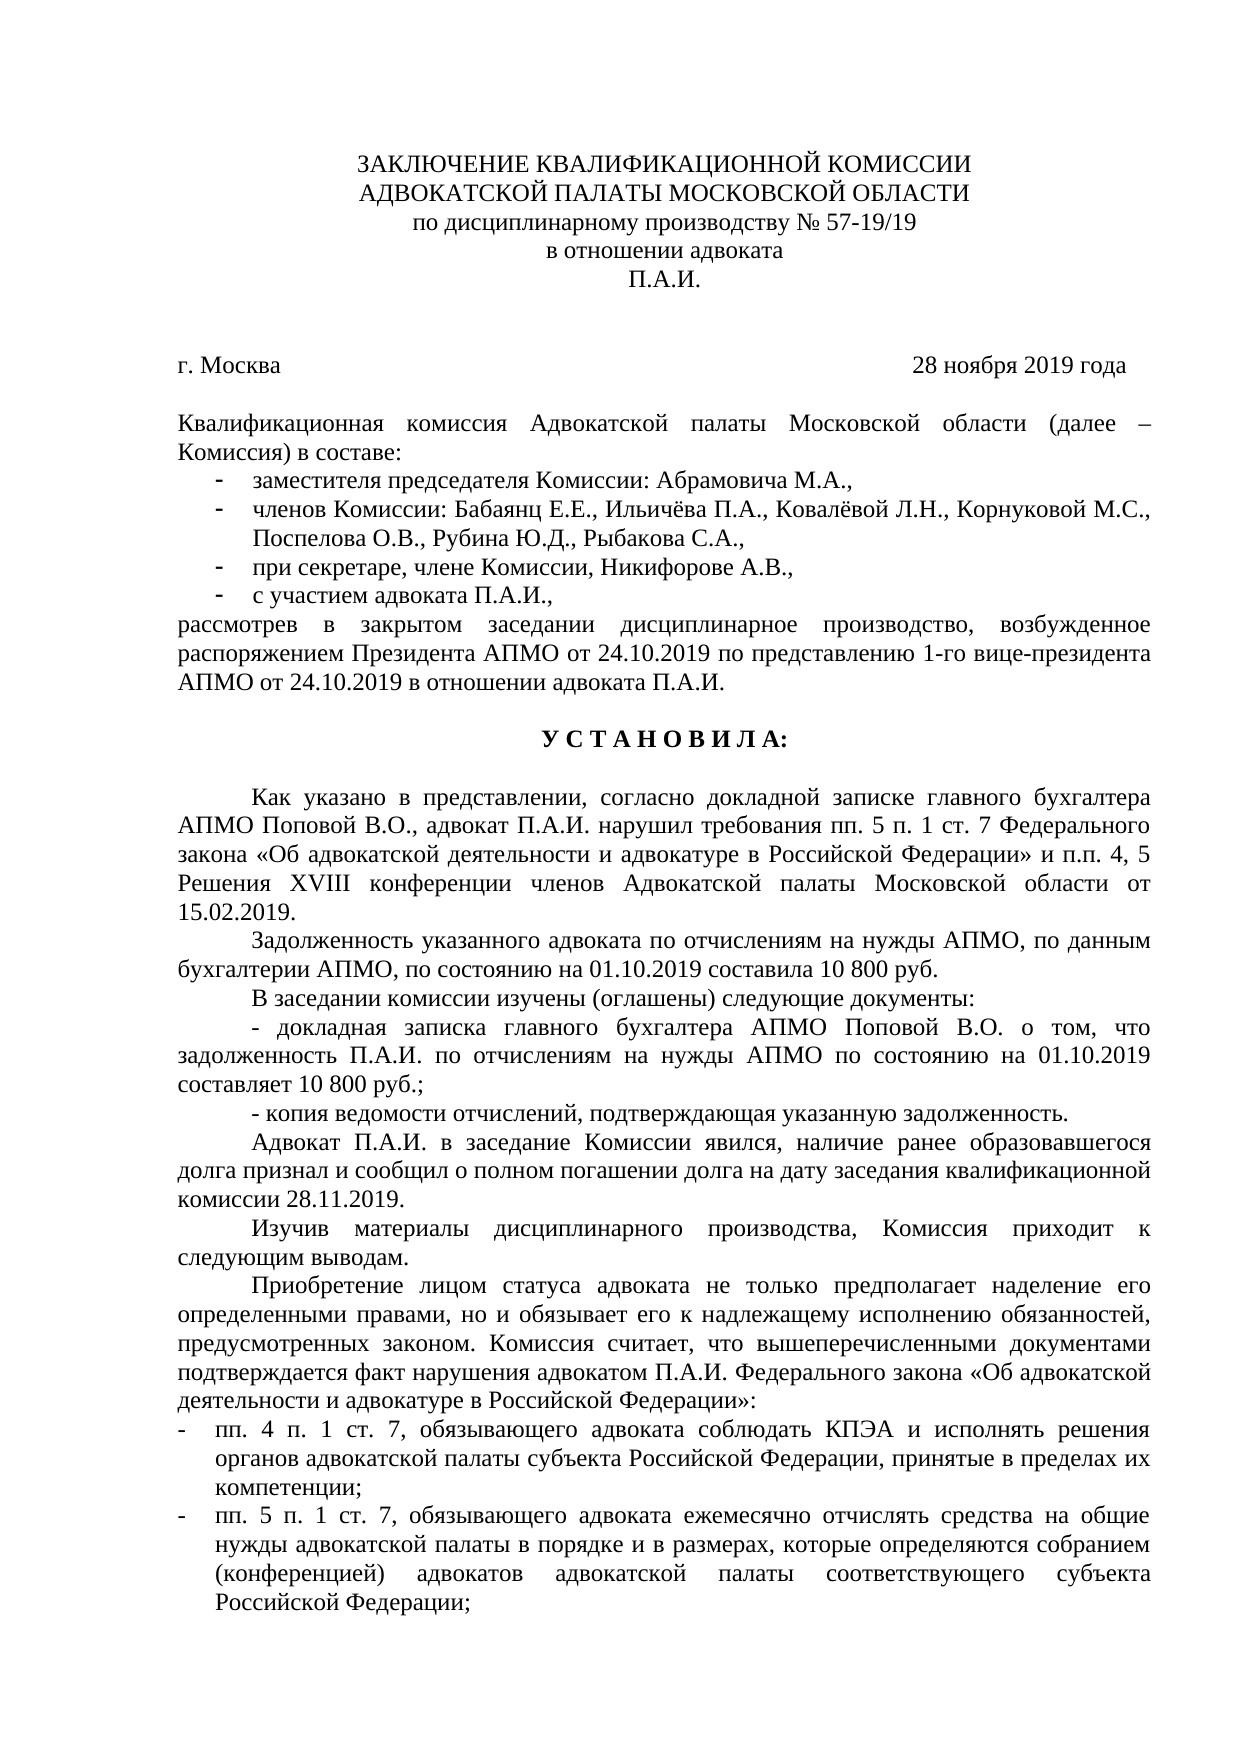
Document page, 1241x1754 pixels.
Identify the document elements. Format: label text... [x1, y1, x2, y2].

text - копия ведомости отчислений, подтверждающая указанную задолженность. [177, 1098, 1152, 1127]
text ЗАКЛЮЧЕНИЕ КВАЛИФИКАЦИОННОЙ КОМИССИИ [177, 149, 1152, 178]
text Квалификационная комиссия Адвокатской палаты Московской области (далее – Комиссия) в составе: [177, 408, 1152, 465]
list заместителя председателя Комиссии: Абрамовича М.А., [215, 465, 1152, 494]
text - докладная записка главного бухгалтера АПМО Поповой В.О. о том, что задолженность П.А.И. по отчислениям на нужды АПМО по состоянию на 01.10.2019 составляет 10 800 руб.; [177, 1012, 1152, 1098]
text Как указано в представлении, согласно докладной записке главного бухгалтера АПМО Поповой В.О., адвокат П.А.И. нарушил требования пп. 5 п. 1 ст. 7 Федерального закона «Об адвокатской деятельности и адвокатуре в Российской Федерации» и п.п. 4, 5 Решения XVIII конференции членов Адвокатской палаты Московской области от 15.02.2019. [177, 782, 1152, 925]
text АДВОКАТСКОЙ ПАЛАТЫ МОСКОВСКОЙ ОБЛАСТИ [177, 178, 1152, 207]
text рассмотрев в закрытом заседании дисциплинарное производство, возбужденное распоряжением Президента АПМО от 24.10.2019 по представлению 1-го вице-президента АПМО от 24.10.2019 в отношении адвоката П.А.И. [177, 609, 1152, 695]
text У С Т А Н О В И Л А: [177, 724, 1152, 753]
text Задолженность указанного адвоката по отчислениям на нужды АПМО, по данным бухгалтерии АПМО, по состоянию на 01.10.2019 составила 10 800 руб. [177, 925, 1152, 983]
list пп. 4 п. 1 ст. 7, обязывающего адвоката соблюдать КПЭА и исполнять решения органов адвокатской палаты субъекта Российской Федерации, принятые в пределах их компетенции; [177, 1414, 1152, 1500]
text Приобретение лицом статуса адвоката не только предполагает наделение его определенными правами, но и обязывает его к надлежащему исполнению обязанностей, предусмотренных законом. Комиссия считает, что вышеперечисленными документами подтверждается факт нарушения адвокатом П.А.И. Федерального закона «Об адвокатской деятельности и адвокатуре в Российской Федерации»: [177, 1270, 1152, 1414]
list членов Комиссии: Бабаянц Е.Е., Ильичёва П.А., Ковалёвой Л.Н., Корнуковой М.С., Поспелова О.В., Рубина Ю.Д., Рыбакова С.А., [215, 494, 1152, 552]
list при секретаре, члене Комиссии, Никифорове А.В., [215, 552, 1152, 580]
text по дисциплинарному производству № 57-19/19 [177, 207, 1152, 235]
text г. Москва 28 ноября 2019 года [177, 350, 1152, 379]
text в отношении адвоката [177, 235, 1152, 264]
text В заседании комиссии изучены (оглашены) следующие документы: [177, 983, 1152, 1012]
list пп. 5 п. 1 ст. 7, обязывающего адвоката ежемесячно отчислять средства на общие нужды адвокатской палаты в порядке и в размерах, которые определяются собранием (конференцией) адвокатов адвокатской палаты соответствующего субъекта Российской Федерации; [177, 1500, 1152, 1615]
text Адвокат П.А.И. в заседание Комиссии явился, наличие ранее образовавшегося долга признал и сообщил о полном погашении долга на дату заседания квалификационной комиссии 28.11.2019. [177, 1127, 1152, 1213]
text П.А.И. [177, 264, 1152, 293]
list с участием адвоката П.А.И., [215, 580, 1152, 609]
text Изучив материалы дисциплинарного производства, Комиссия приходит к следующим выводам. [177, 1213, 1152, 1270]
